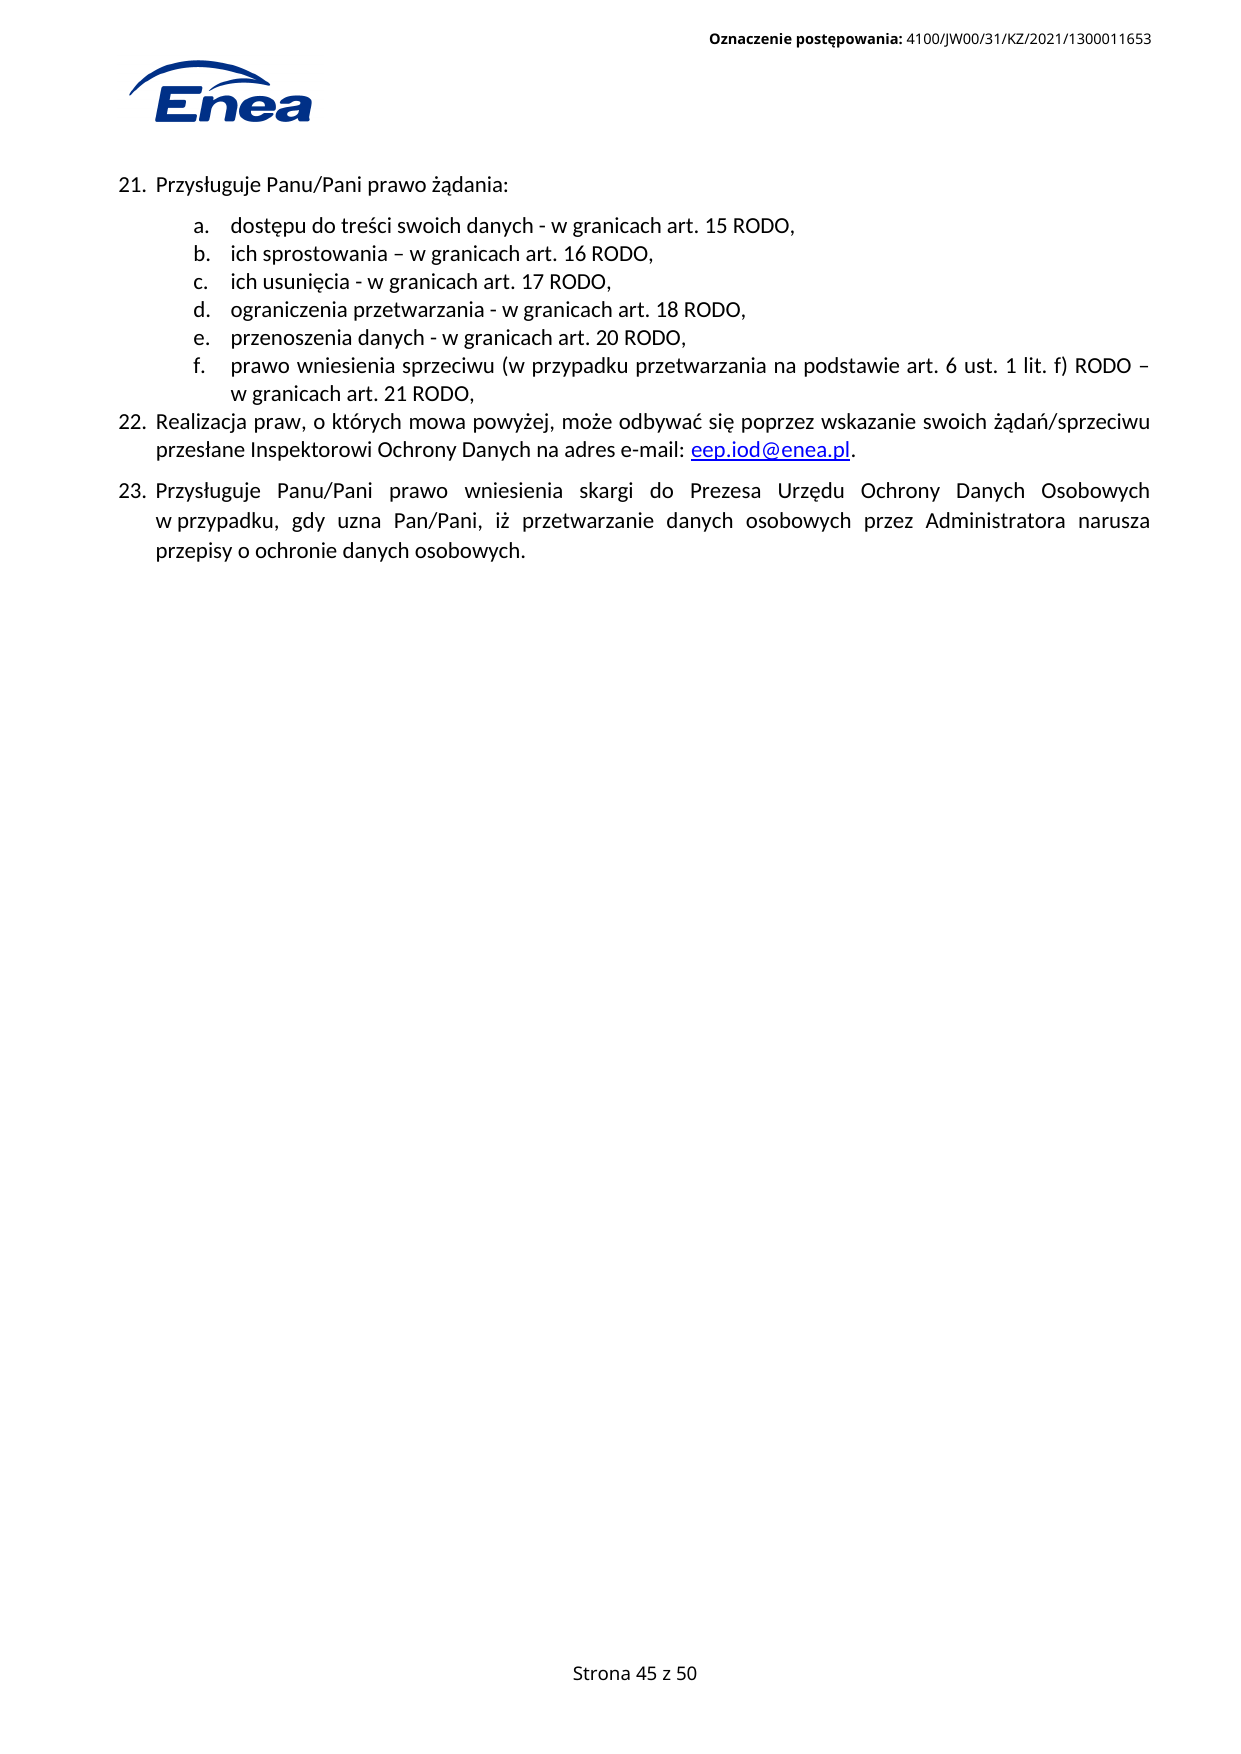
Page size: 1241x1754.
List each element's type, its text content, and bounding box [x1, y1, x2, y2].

picture [117, 50, 324, 124]
list przenoszenia danych - w granicach art. 20 RODO, [193, 323, 1152, 351]
list ograniczenia przetwarzania - w granicach art. 18 RODO, [193, 295, 1152, 323]
list Przysługuje Panu/Pani prawo żądania: [118, 171, 1152, 198]
list Realizacja praw, o których mowa powyżej, może odbywać się poprzez wskazanie swoich żądań/sprzeciwu przesłane Inspektorowi Ochrony Danych na adres e-mail: eep.iod@enea.pl. [118, 407, 1152, 463]
list dostępu do treści swoich danych - w granicach art. 15 RODO, [193, 211, 1152, 239]
list ich usunięcia - w granicach art. 17 RODO, [193, 267, 1152, 295]
list ich sprostowania – w granicach art. 16 RODO, [193, 239, 1152, 267]
list prawo wniesienia sprzeciwu (w przypadku przetwarzania na podstawie art. 6 ust. 1 lit. f) RODO – w granicach art. 21 RODO, [193, 351, 1152, 407]
list Przysługuje Panu/Pani prawo wniesienia skargi do Prezesa Urzędu Ochrony Danych Osobowych w przypadku, gdy uzna Pan/Pani, iż przetwarzanie danych osobowych przez Administratora narusza przepisy o ochronie danych osobowych. [118, 476, 1152, 564]
